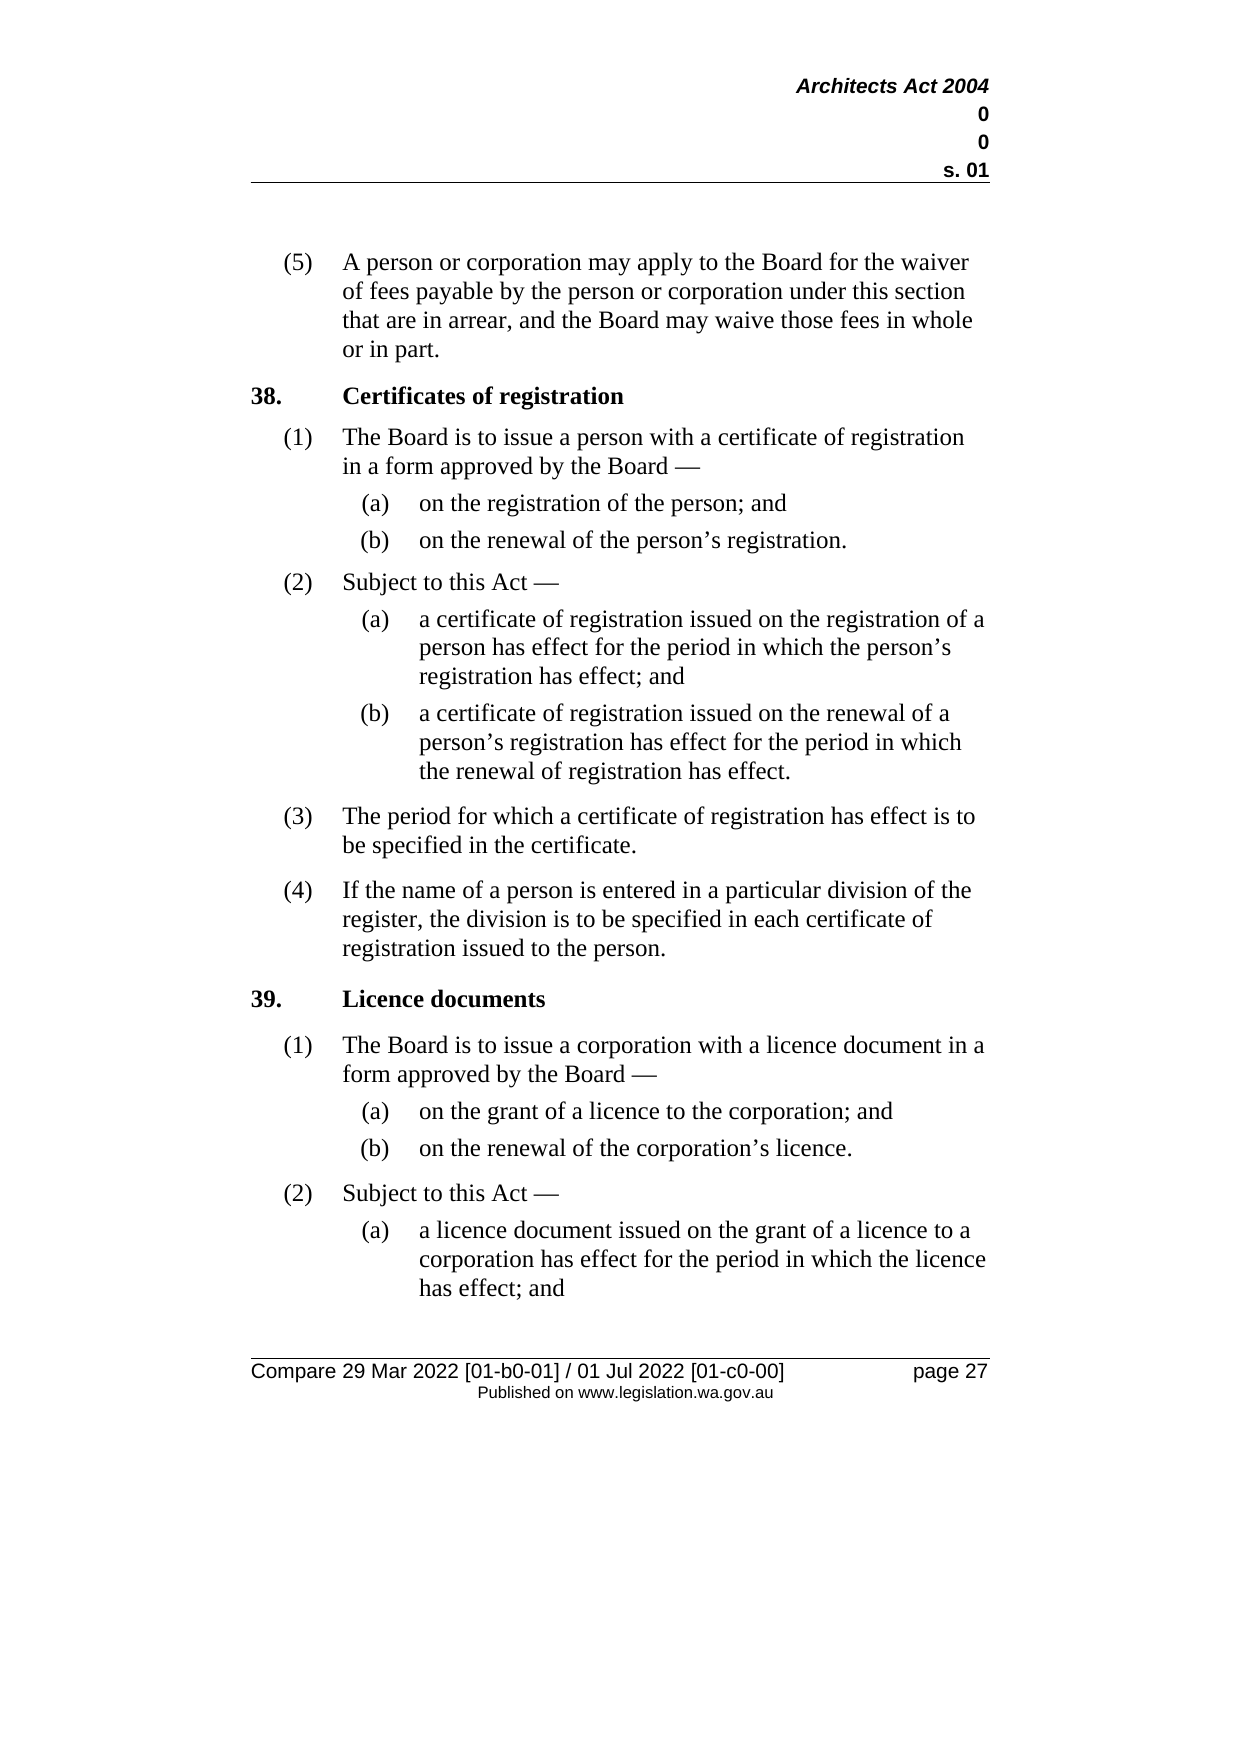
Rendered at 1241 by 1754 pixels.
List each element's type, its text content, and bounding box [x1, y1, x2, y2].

text (a) a certificate of registration issued on the registration of a person has effect for the period in which the person’s registration has effect; and [251, 604, 990, 690]
text (a) on the registration of the person; and [251, 488, 990, 517]
text (1) The Board is to issue a person with a certificate of registration in a form approved by the Board — [251, 422, 990, 480]
text (1) The Board is to issue a corporation with a licence document in a form approved by the Board — [251, 1030, 990, 1087]
text (b) on the renewal of the corporation’s licence. [251, 1133, 990, 1162]
text (a) on the grant of a licence to the corporation; and [251, 1096, 990, 1124]
text (5) A person or corporation may apply to the Board for the waiver of fees payable by the person or corporation under this section that are in arrear, and the Board may waive those fees in whole or in part. [251, 247, 990, 362]
text (b) on the renewal of the person’s registration. [251, 525, 990, 554]
text (b) a certificate of registration issued on the renewal of a person’s registration has effect for the period in which the renewal of registration has effect. [251, 698, 990, 784]
subtitle 39. Licence documents [251, 984, 990, 1013]
text (4) If the name of a person is entered in a particular division of the register, the division is to be specified in each certificate of registration issued to the person. [251, 875, 990, 962]
subtitle 38. Certificates of registration [251, 381, 990, 410]
text (2) Subject to this Act — [251, 1178, 990, 1207]
text (2) Subject to this Act — [251, 567, 990, 595]
text (3) The period for which a certificate of registration has effect is to be specified in the certificate. [251, 801, 990, 859]
text (a) a licence document issued on the grant of a licence to a corporation has effect for the period in which the licence has effect; and [251, 1215, 990, 1302]
